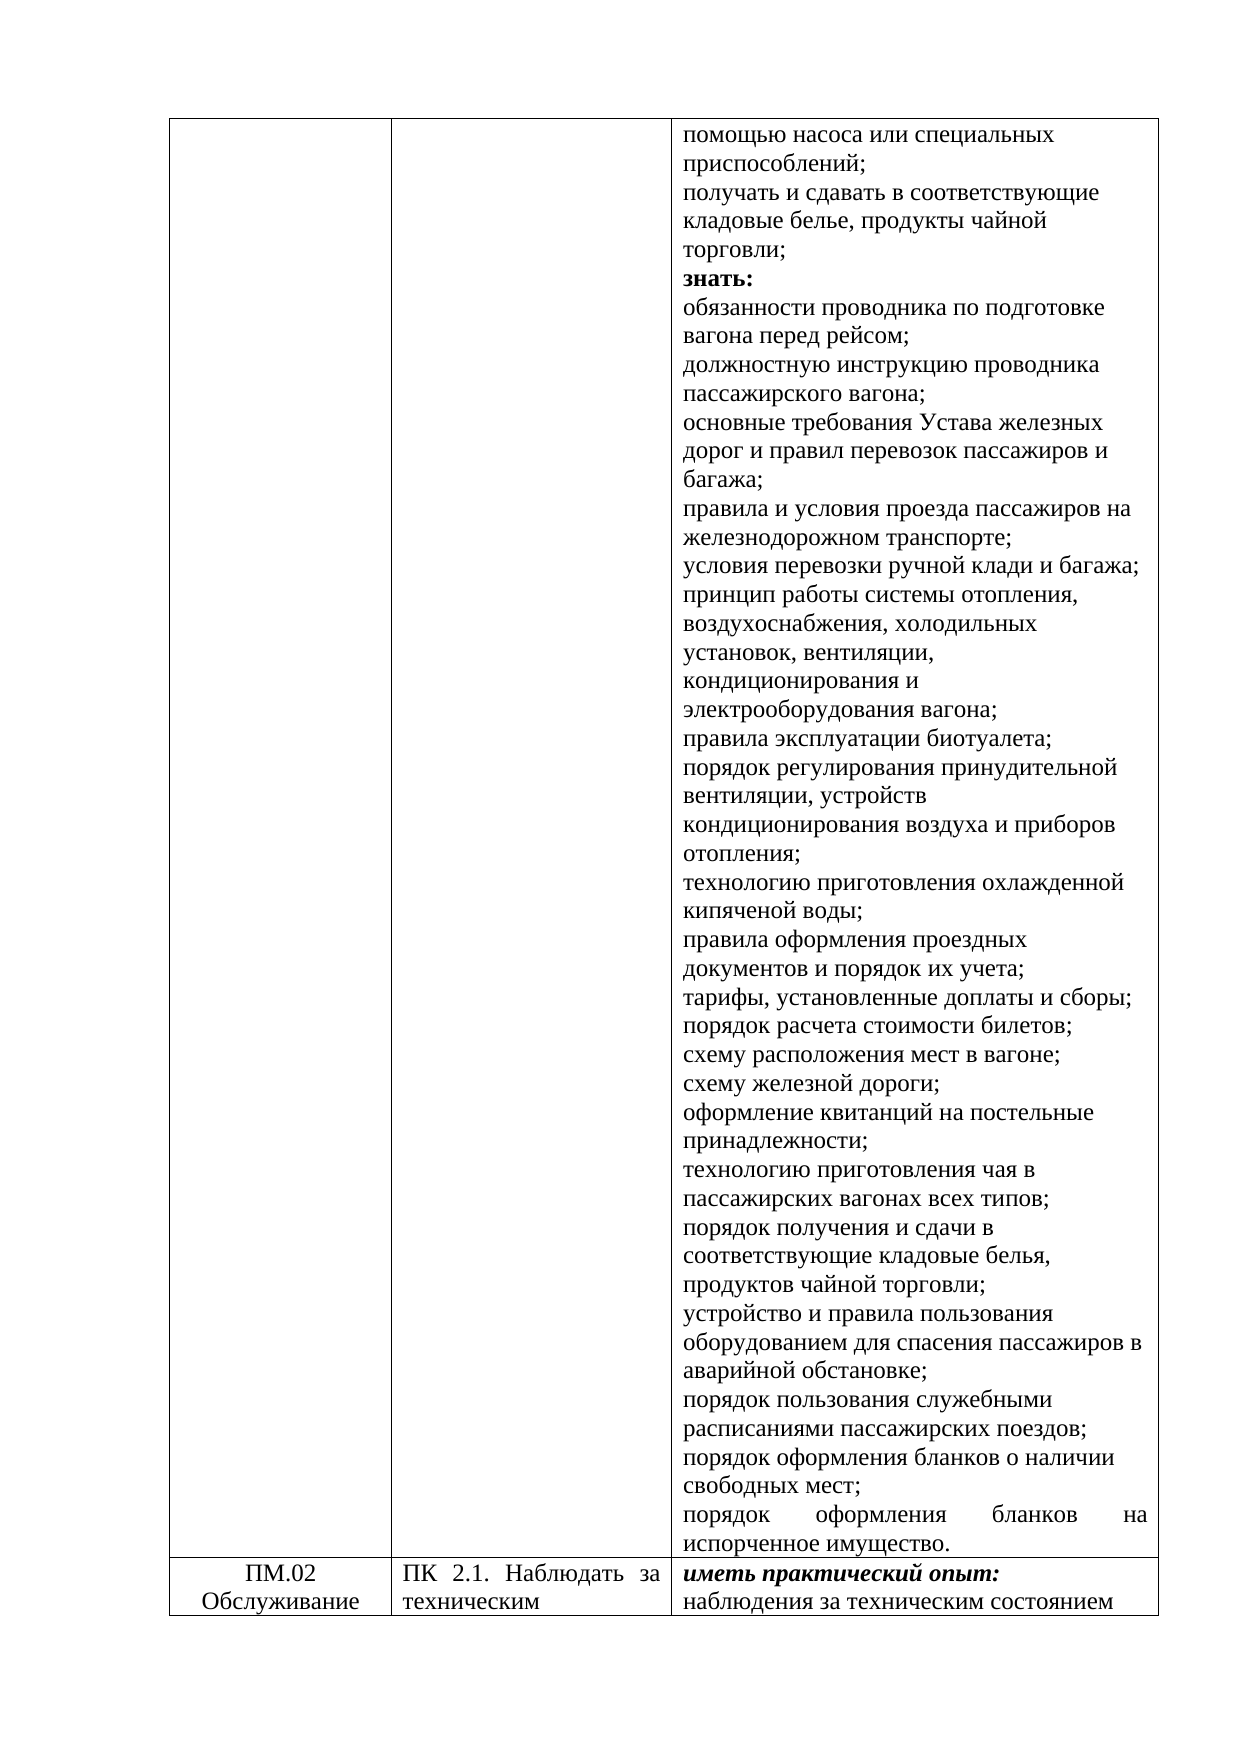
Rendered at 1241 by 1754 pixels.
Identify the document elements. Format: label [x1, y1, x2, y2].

table_cell [392, 119, 671, 1557]
table_cell [392, 1558, 671, 1615]
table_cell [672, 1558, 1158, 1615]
table_cell [170, 1558, 391, 1615]
